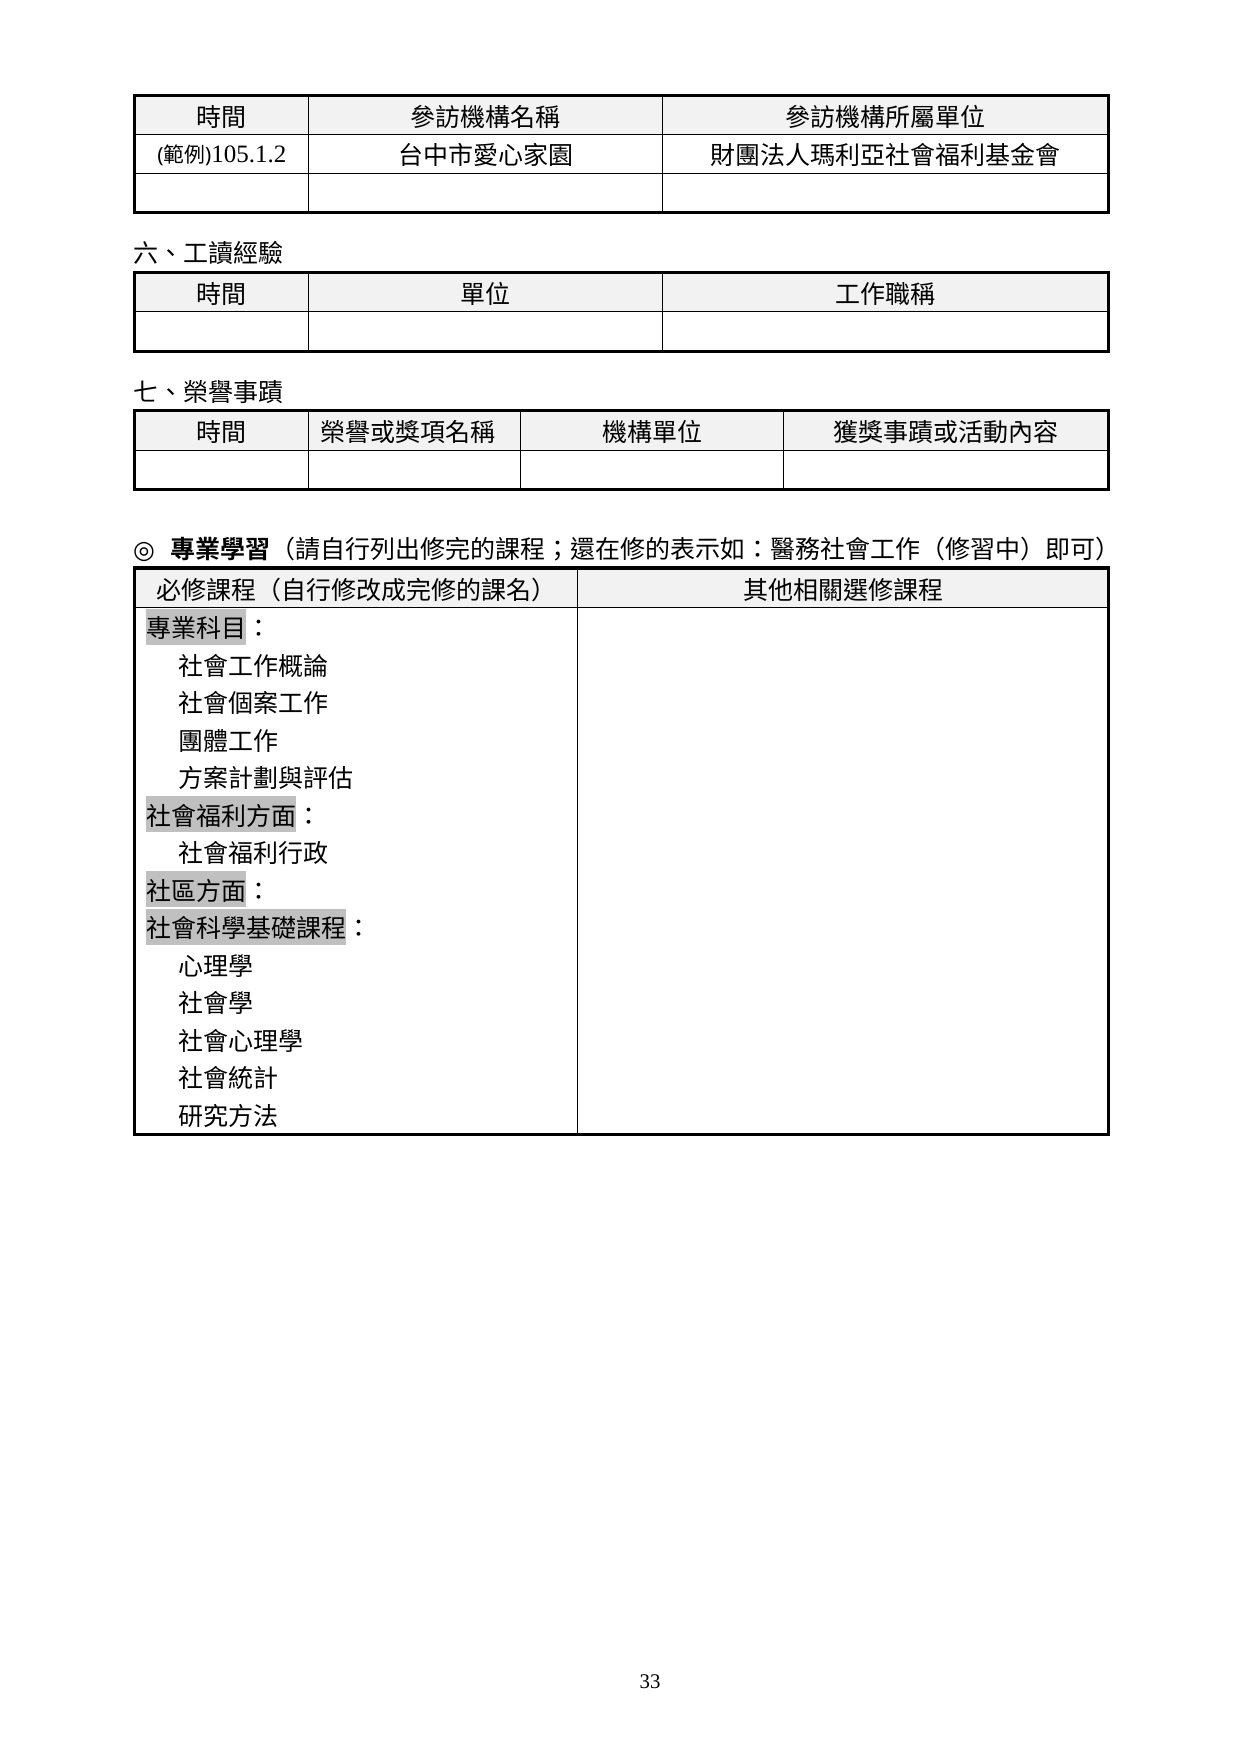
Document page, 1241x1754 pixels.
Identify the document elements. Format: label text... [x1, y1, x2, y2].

table_cell [663, 174, 1107, 211]
table_cell [309, 174, 662, 211]
table_header 工作職稱 [663, 274, 1107, 311]
table_cell [784, 451, 1107, 488]
table_header 時間 [136, 412, 308, 450]
table_header 參訪機構所屬單位 [663, 97, 1107, 134]
table_cell [136, 451, 308, 488]
table_cell [521, 451, 783, 488]
table_cell 專業科目： 社會工作概論 社會個案工作 團體工作 方案計劃與評估 社會福利方面： 社會福利行政 社區方面： 社會科學基礎課程： 心理學 社會學 社會心理學 社會統計 研究方法 [136, 608, 577, 1133]
list 榮譽事蹟 [133, 372, 1167, 409]
table_header 必修課程（自行修改成完修的課名） [136, 570, 577, 607]
table_header 機構單位 [521, 412, 783, 450]
table_cell [309, 312, 662, 350]
table_cell [663, 312, 1107, 350]
table_header 獲獎事蹟或活動內容 [784, 412, 1107, 450]
table_header 單位 [309, 274, 662, 311]
list 工讀經驗 [133, 233, 1167, 271]
list 專業學習（請自行列出修完的課程；還在修的表示如：醫務社會工作（修習中）即可） [133, 529, 1211, 566]
table_header 時間 [136, 97, 308, 134]
table_header 其他相關選修課程 [578, 570, 1107, 607]
table_header 參訪機構名稱 [309, 97, 662, 134]
table_cell [136, 174, 308, 211]
table_header 時間 [136, 274, 308, 311]
table_cell [136, 312, 308, 350]
table_header 榮譽或獎項名稱 [309, 412, 520, 450]
table_cell 財團法人瑪利亞社會福利基金會 [663, 135, 1107, 173]
table_cell [309, 451, 520, 488]
table_cell [578, 608, 1107, 1133]
table_cell (範例)105.1.2 [136, 135, 308, 173]
table_cell 台中市愛心家園 [309, 135, 662, 173]
